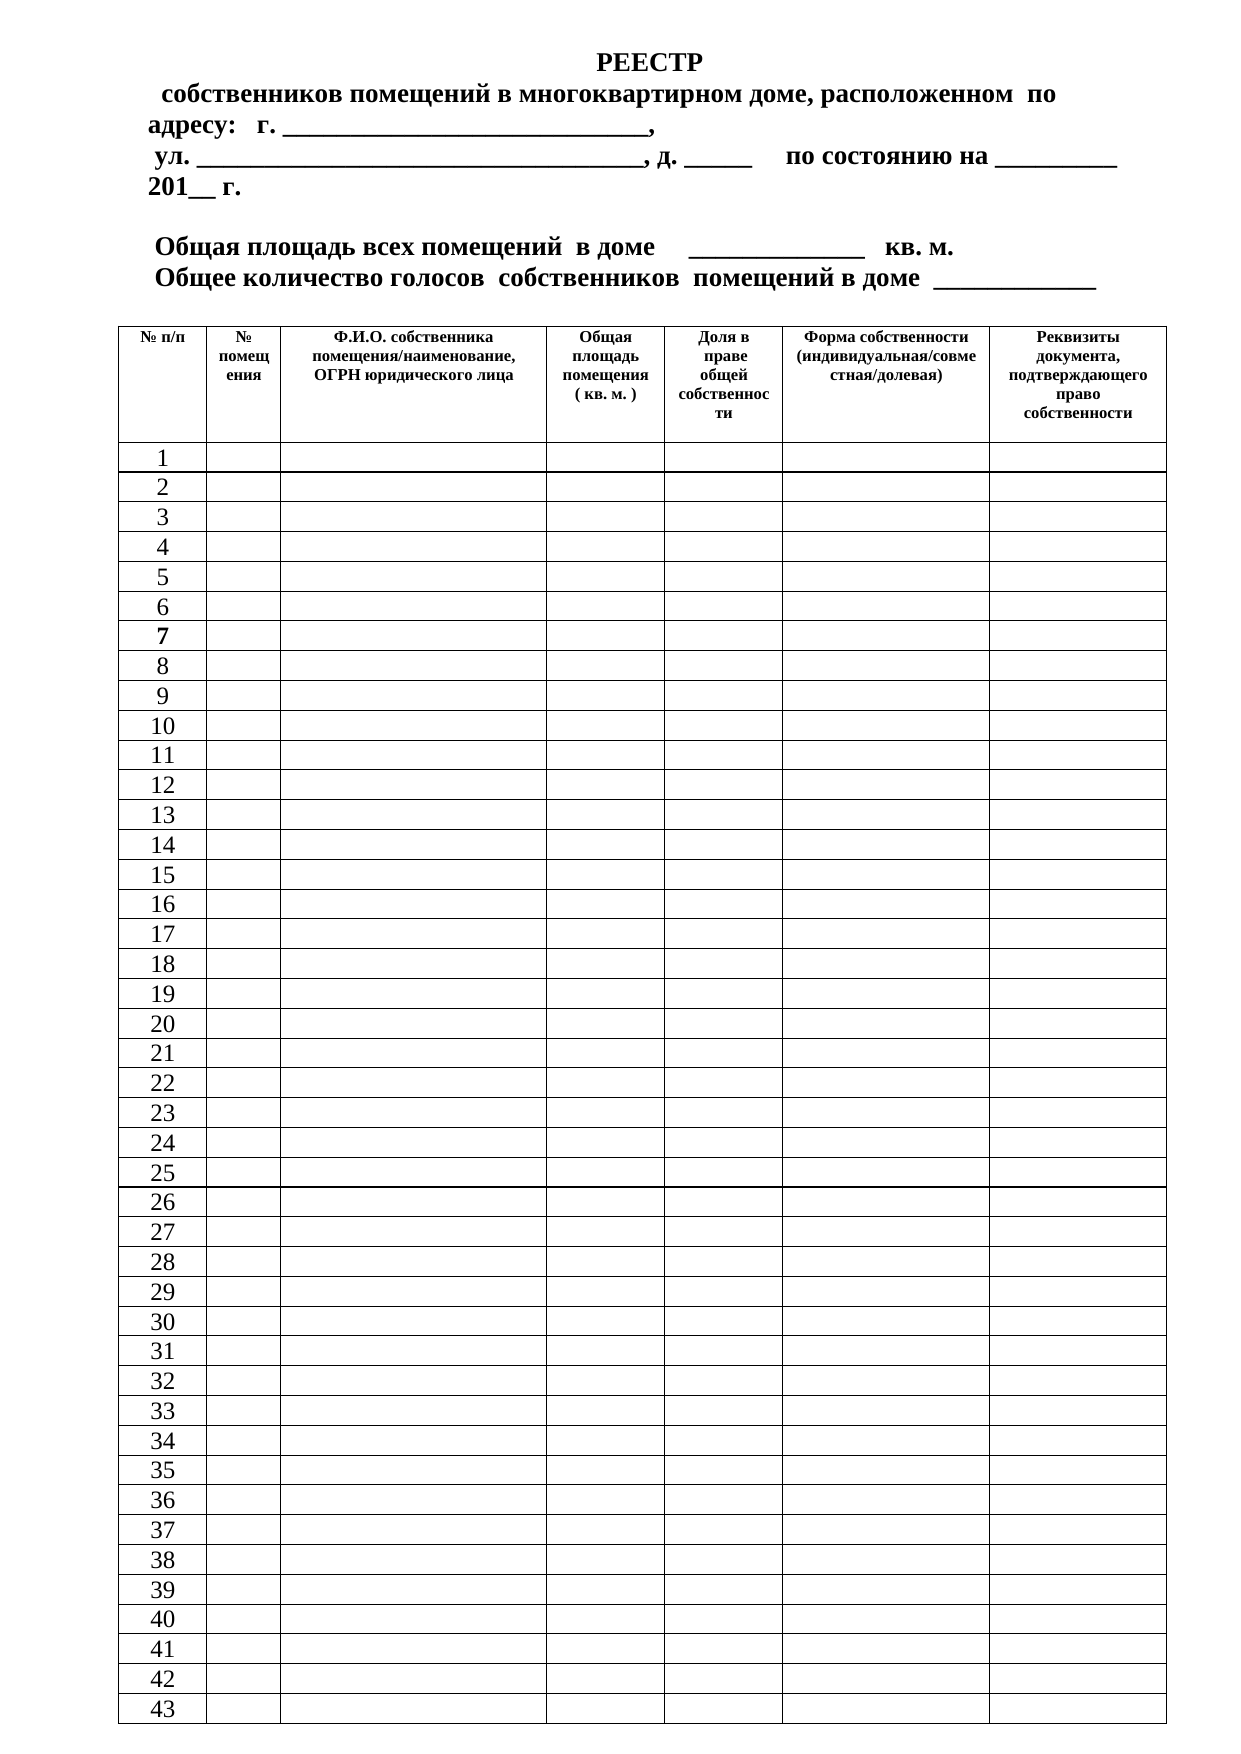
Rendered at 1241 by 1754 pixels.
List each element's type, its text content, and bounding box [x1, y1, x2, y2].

table_cell [547, 1039, 664, 1067]
table_cell 13 [119, 800, 206, 829]
table_cell [783, 1515, 989, 1544]
table_cell 2 [119, 473, 206, 501]
table_cell 29 [119, 1277, 206, 1306]
table_cell [281, 830, 546, 859]
table_cell 7 [119, 621, 206, 650]
table_cell [990, 800, 1166, 829]
table_cell [665, 741, 782, 769]
table_cell [665, 830, 782, 859]
table_cell [547, 1068, 664, 1097]
table_cell [665, 532, 782, 561]
table_cell [207, 830, 280, 859]
table_cell [990, 830, 1166, 859]
table_cell [207, 1664, 280, 1693]
table_cell [990, 979, 1166, 1008]
table_cell [281, 681, 546, 710]
table_cell [990, 1664, 1166, 1693]
table_cell [783, 1098, 989, 1127]
table_cell [665, 1217, 782, 1246]
table_cell [281, 860, 546, 888]
table_cell [207, 1128, 280, 1157]
table_cell [207, 502, 280, 531]
table_cell [547, 502, 664, 531]
table_cell [783, 949, 989, 978]
table_cell [207, 1634, 280, 1663]
table_cell [783, 1217, 989, 1246]
table_cell [281, 621, 546, 650]
table_cell [547, 890, 664, 918]
table_cell [783, 651, 989, 680]
table_cell [281, 1098, 546, 1127]
table_cell [547, 711, 664, 739]
table_cell [665, 443, 782, 471]
table_cell 3 [119, 502, 206, 531]
table_cell [207, 1396, 280, 1425]
table_cell [783, 592, 989, 620]
table_cell [281, 1158, 546, 1186]
table_cell [990, 1485, 1166, 1514]
table_cell 20 [119, 1009, 206, 1037]
table_cell [547, 1575, 664, 1603]
table_cell [665, 1158, 782, 1186]
table_cell [783, 562, 989, 591]
table_cell [665, 890, 782, 918]
table_cell [547, 979, 664, 1008]
table_cell [990, 1277, 1166, 1306]
table_cell [207, 1336, 280, 1365]
table_cell [990, 1068, 1166, 1097]
table_cell [990, 1009, 1166, 1037]
table_cell 42 [119, 1664, 206, 1693]
table_cell [207, 1068, 280, 1097]
table_cell [990, 890, 1166, 918]
table_cell [783, 1307, 989, 1335]
table_cell [207, 949, 280, 978]
table_cell [665, 1336, 782, 1365]
table_cell [281, 949, 546, 978]
text ул. _________________________________, д. _____ по состоянию на _________ 201__ г. [148, 139, 1152, 202]
table_cell 40 [119, 1605, 206, 1633]
table_cell [547, 651, 664, 680]
table_cell [207, 562, 280, 591]
table_cell [783, 1366, 989, 1395]
table_cell [783, 1247, 989, 1276]
table_cell [281, 1634, 546, 1663]
table_cell [281, 592, 546, 620]
table_header Форма собственности (индивидуальная/совместная/долевая) [783, 327, 989, 442]
table_cell [783, 800, 989, 829]
table_cell [990, 1694, 1166, 1723]
table_cell 27 [119, 1217, 206, 1246]
table_cell [207, 443, 280, 471]
table_cell 33 [119, 1396, 206, 1425]
table_cell [665, 1634, 782, 1663]
table_cell 39 [119, 1575, 206, 1603]
table_cell [665, 592, 782, 620]
table_cell [281, 890, 546, 918]
table_cell [783, 1158, 989, 1186]
table_cell 8 [119, 651, 206, 680]
table_cell [665, 1515, 782, 1544]
table_cell [207, 860, 280, 888]
table_cell [665, 1664, 782, 1693]
table_cell [281, 532, 546, 561]
table_cell [207, 592, 280, 620]
table_cell [547, 1515, 664, 1544]
table_cell [281, 1366, 546, 1395]
table_cell [207, 1515, 280, 1544]
table_cell [990, 711, 1166, 739]
table_cell [665, 979, 782, 1008]
table_cell [547, 1664, 664, 1693]
table_cell 43 [119, 1694, 206, 1723]
table_cell [783, 770, 989, 799]
table_cell [207, 1694, 280, 1723]
table_cell 28 [119, 1247, 206, 1276]
table_cell [783, 890, 989, 918]
table_cell [665, 1575, 782, 1603]
table_cell [281, 1485, 546, 1514]
table_cell [547, 681, 664, 710]
table_cell [207, 1217, 280, 1246]
table_cell [783, 1188, 989, 1216]
table_cell [990, 1426, 1166, 1454]
table_cell [665, 800, 782, 829]
table_cell [547, 1694, 664, 1723]
table_cell [281, 1009, 546, 1037]
table_cell [547, 1605, 664, 1633]
table_cell 37 [119, 1515, 206, 1544]
table_cell 19 [119, 979, 206, 1008]
table_cell 23 [119, 1098, 206, 1127]
table_cell [990, 1605, 1166, 1633]
table_cell [990, 949, 1166, 978]
table_cell [665, 681, 782, 710]
table_cell [547, 532, 664, 561]
table_cell [783, 1485, 989, 1514]
table_cell [281, 1426, 546, 1454]
table_cell [665, 1307, 782, 1335]
table_cell 16 [119, 890, 206, 918]
table_cell [665, 1396, 782, 1425]
table_cell [783, 1277, 989, 1306]
table_cell [281, 1694, 546, 1723]
table_cell [281, 770, 546, 799]
table_cell [783, 860, 989, 888]
table_cell [547, 919, 664, 948]
table_cell 10 [119, 711, 206, 739]
table_cell 1 [119, 443, 206, 471]
text Общая площадь всех помещений в доме _____________ кв. м. [148, 230, 1152, 261]
table_cell [990, 651, 1166, 680]
table_cell [207, 621, 280, 650]
table_cell [665, 1128, 782, 1157]
table_cell [665, 473, 782, 501]
table_cell [547, 473, 664, 501]
table_cell [665, 919, 782, 948]
table_cell 17 [119, 919, 206, 948]
table_cell [281, 473, 546, 501]
table_header Ф.И.О. собственника помещения/наименование, ОГРН юридического лица [281, 327, 546, 442]
table_cell [207, 1009, 280, 1037]
table_cell 31 [119, 1336, 206, 1365]
table_cell [207, 1307, 280, 1335]
table_cell [281, 1575, 546, 1603]
table_cell 4 [119, 532, 206, 561]
table_cell [547, 949, 664, 978]
table_cell [207, 473, 280, 501]
table_cell 12 [119, 770, 206, 799]
table_cell 18 [119, 949, 206, 978]
table_cell 36 [119, 1485, 206, 1514]
table_cell [547, 1277, 664, 1306]
table_cell [990, 860, 1166, 888]
table_cell [547, 1188, 664, 1216]
table_cell [207, 1098, 280, 1127]
table_cell [281, 1664, 546, 1693]
table_cell [281, 711, 546, 739]
table_cell [207, 1426, 280, 1454]
table_cell [990, 1039, 1166, 1067]
table_cell [281, 502, 546, 531]
table_cell [281, 1515, 546, 1544]
table_cell [783, 1039, 989, 1067]
table_cell [547, 1247, 664, 1276]
table_cell [783, 1664, 989, 1693]
table_cell [281, 1456, 546, 1484]
table_cell [665, 1366, 782, 1395]
table_cell [783, 741, 989, 769]
table_cell [783, 681, 989, 710]
table_cell [783, 443, 989, 471]
table_cell [281, 1039, 546, 1067]
table_cell [990, 919, 1166, 948]
table_cell [207, 711, 280, 739]
table_cell [990, 1158, 1166, 1186]
table_cell [665, 651, 782, 680]
table_cell [547, 562, 664, 591]
table_cell [783, 532, 989, 561]
table_cell [990, 741, 1166, 769]
table_cell [281, 979, 546, 1008]
table_cell 25 [119, 1158, 206, 1186]
table_cell [207, 979, 280, 1008]
table_cell [547, 621, 664, 650]
table_cell 41 [119, 1634, 206, 1663]
table_cell [665, 711, 782, 739]
table_cell [547, 1009, 664, 1037]
table_cell 22 [119, 1068, 206, 1097]
table_cell 21 [119, 1039, 206, 1067]
table_cell [665, 562, 782, 591]
table_cell [990, 1545, 1166, 1574]
table_cell [207, 1485, 280, 1514]
table_cell [281, 1128, 546, 1157]
table_cell [783, 473, 989, 501]
table_cell [783, 621, 989, 650]
table_cell [281, 800, 546, 829]
table_cell 11 [119, 741, 206, 769]
table_cell [990, 1456, 1166, 1484]
table_cell [990, 1128, 1166, 1157]
table_cell [547, 741, 664, 769]
table_cell [281, 1545, 546, 1574]
table_cell [547, 1336, 664, 1365]
table_cell [990, 681, 1166, 710]
table_cell [665, 1039, 782, 1067]
table_cell [783, 1009, 989, 1037]
table_cell [281, 1188, 546, 1216]
table_header № помещения [207, 327, 280, 442]
table_cell [665, 860, 782, 888]
table_cell [547, 800, 664, 829]
table_cell [990, 562, 1166, 591]
table_cell [207, 1366, 280, 1395]
table_cell [665, 1456, 782, 1484]
table_cell [281, 562, 546, 591]
table_cell [547, 443, 664, 471]
table_cell [990, 1307, 1166, 1335]
table_cell [783, 1575, 989, 1603]
table_cell 34 [119, 1426, 206, 1454]
table_cell [990, 502, 1166, 531]
table_cell [665, 1426, 782, 1454]
text РЕЕСТР [148, 46, 1152, 77]
table_cell [783, 1426, 989, 1454]
table_header № п/п [119, 327, 206, 442]
table_cell [547, 1158, 664, 1186]
table_cell [665, 1098, 782, 1127]
table_cell [783, 1694, 989, 1723]
table_cell [547, 1098, 664, 1127]
text собственников помещений в многоквартирном доме, расположенном по адресу: г. ___________________________, [148, 77, 1152, 139]
table_cell [783, 979, 989, 1008]
table_cell [990, 1575, 1166, 1603]
table_cell [207, 651, 280, 680]
table_cell [665, 770, 782, 799]
table_cell [281, 1605, 546, 1633]
table_cell [281, 1277, 546, 1306]
table_cell [207, 919, 280, 948]
table_cell [665, 1009, 782, 1037]
table_cell [547, 1426, 664, 1454]
table_cell [665, 1545, 782, 1574]
table_cell [547, 1128, 664, 1157]
table_cell [783, 1128, 989, 1157]
table_cell [665, 1188, 782, 1216]
table_cell [783, 1545, 989, 1574]
table_cell [990, 1396, 1166, 1425]
table_cell [547, 1307, 664, 1335]
table_cell [207, 681, 280, 710]
table_cell [281, 443, 546, 471]
table_cell 14 [119, 830, 206, 859]
table_cell [665, 1605, 782, 1633]
table_cell [207, 1575, 280, 1603]
table_cell 15 [119, 860, 206, 888]
table_cell [281, 1068, 546, 1097]
table_cell [207, 1456, 280, 1484]
table_cell [281, 741, 546, 769]
table_cell [665, 1247, 782, 1276]
table_header Общая площадь помещения ( кв. м. ) [547, 327, 664, 442]
table_cell [665, 502, 782, 531]
table_cell [547, 1456, 664, 1484]
table_cell [547, 1485, 664, 1514]
text Общее количество голосов собственников помещений в доме ____________ [148, 261, 1152, 292]
table_cell [783, 1634, 989, 1663]
table_cell [281, 651, 546, 680]
table_cell [281, 1307, 546, 1335]
table_cell [547, 1545, 664, 1574]
table_header Реквизиты документа, подтверждающего право собственности [990, 327, 1166, 442]
table_cell [547, 830, 664, 859]
table_cell [990, 1098, 1166, 1127]
table_cell [783, 711, 989, 739]
table_cell [990, 443, 1166, 471]
table_cell [665, 621, 782, 650]
table_cell 9 [119, 681, 206, 710]
table_cell [783, 1456, 989, 1484]
table_cell 24 [119, 1128, 206, 1157]
table_cell [783, 1605, 989, 1633]
table_cell [547, 592, 664, 620]
table_cell 38 [119, 1545, 206, 1574]
table_cell 32 [119, 1366, 206, 1395]
table_cell [547, 1217, 664, 1246]
table_cell [207, 890, 280, 918]
table_cell [990, 1336, 1166, 1365]
table_cell [207, 1039, 280, 1067]
table_cell [207, 1277, 280, 1306]
table_cell [281, 1217, 546, 1246]
table_cell [783, 830, 989, 859]
table_header Доля в праве общей собственности [665, 327, 782, 442]
table_cell 5 [119, 562, 206, 591]
table_cell [281, 1336, 546, 1365]
table_cell [547, 1634, 664, 1663]
table_cell 26 [119, 1188, 206, 1216]
table_cell [207, 770, 280, 799]
table_cell [990, 532, 1166, 561]
table_cell [990, 473, 1166, 501]
table_cell [207, 1545, 280, 1574]
table_cell [783, 502, 989, 531]
table_cell [207, 741, 280, 769]
table_cell [207, 1188, 280, 1216]
table_cell [547, 770, 664, 799]
table_cell [207, 532, 280, 561]
table_cell 6 [119, 592, 206, 620]
table_cell [665, 1485, 782, 1514]
table_cell [207, 800, 280, 829]
table_cell [990, 1366, 1166, 1395]
table_cell [783, 1396, 989, 1425]
table_cell [665, 1694, 782, 1723]
table_cell 35 [119, 1456, 206, 1484]
table_cell [207, 1158, 280, 1186]
table_cell [990, 1515, 1166, 1544]
table_cell [665, 1068, 782, 1097]
table_cell [990, 1188, 1166, 1216]
table_cell [281, 919, 546, 948]
table_cell [783, 1336, 989, 1365]
table_cell [207, 1605, 280, 1633]
table_cell [990, 592, 1166, 620]
table_cell [990, 770, 1166, 799]
table_cell [990, 1247, 1166, 1276]
table_cell 30 [119, 1307, 206, 1335]
table_cell [665, 1277, 782, 1306]
table_cell [547, 1366, 664, 1395]
table_cell [207, 1247, 280, 1276]
table_cell [281, 1396, 546, 1425]
table_cell [990, 621, 1166, 650]
table_cell [281, 1247, 546, 1276]
table_cell [665, 949, 782, 978]
table_cell [547, 860, 664, 888]
table_cell [990, 1217, 1166, 1246]
table_cell [547, 1396, 664, 1425]
table_cell [783, 919, 989, 948]
table_cell [783, 1068, 989, 1097]
table_cell [990, 1634, 1166, 1663]
